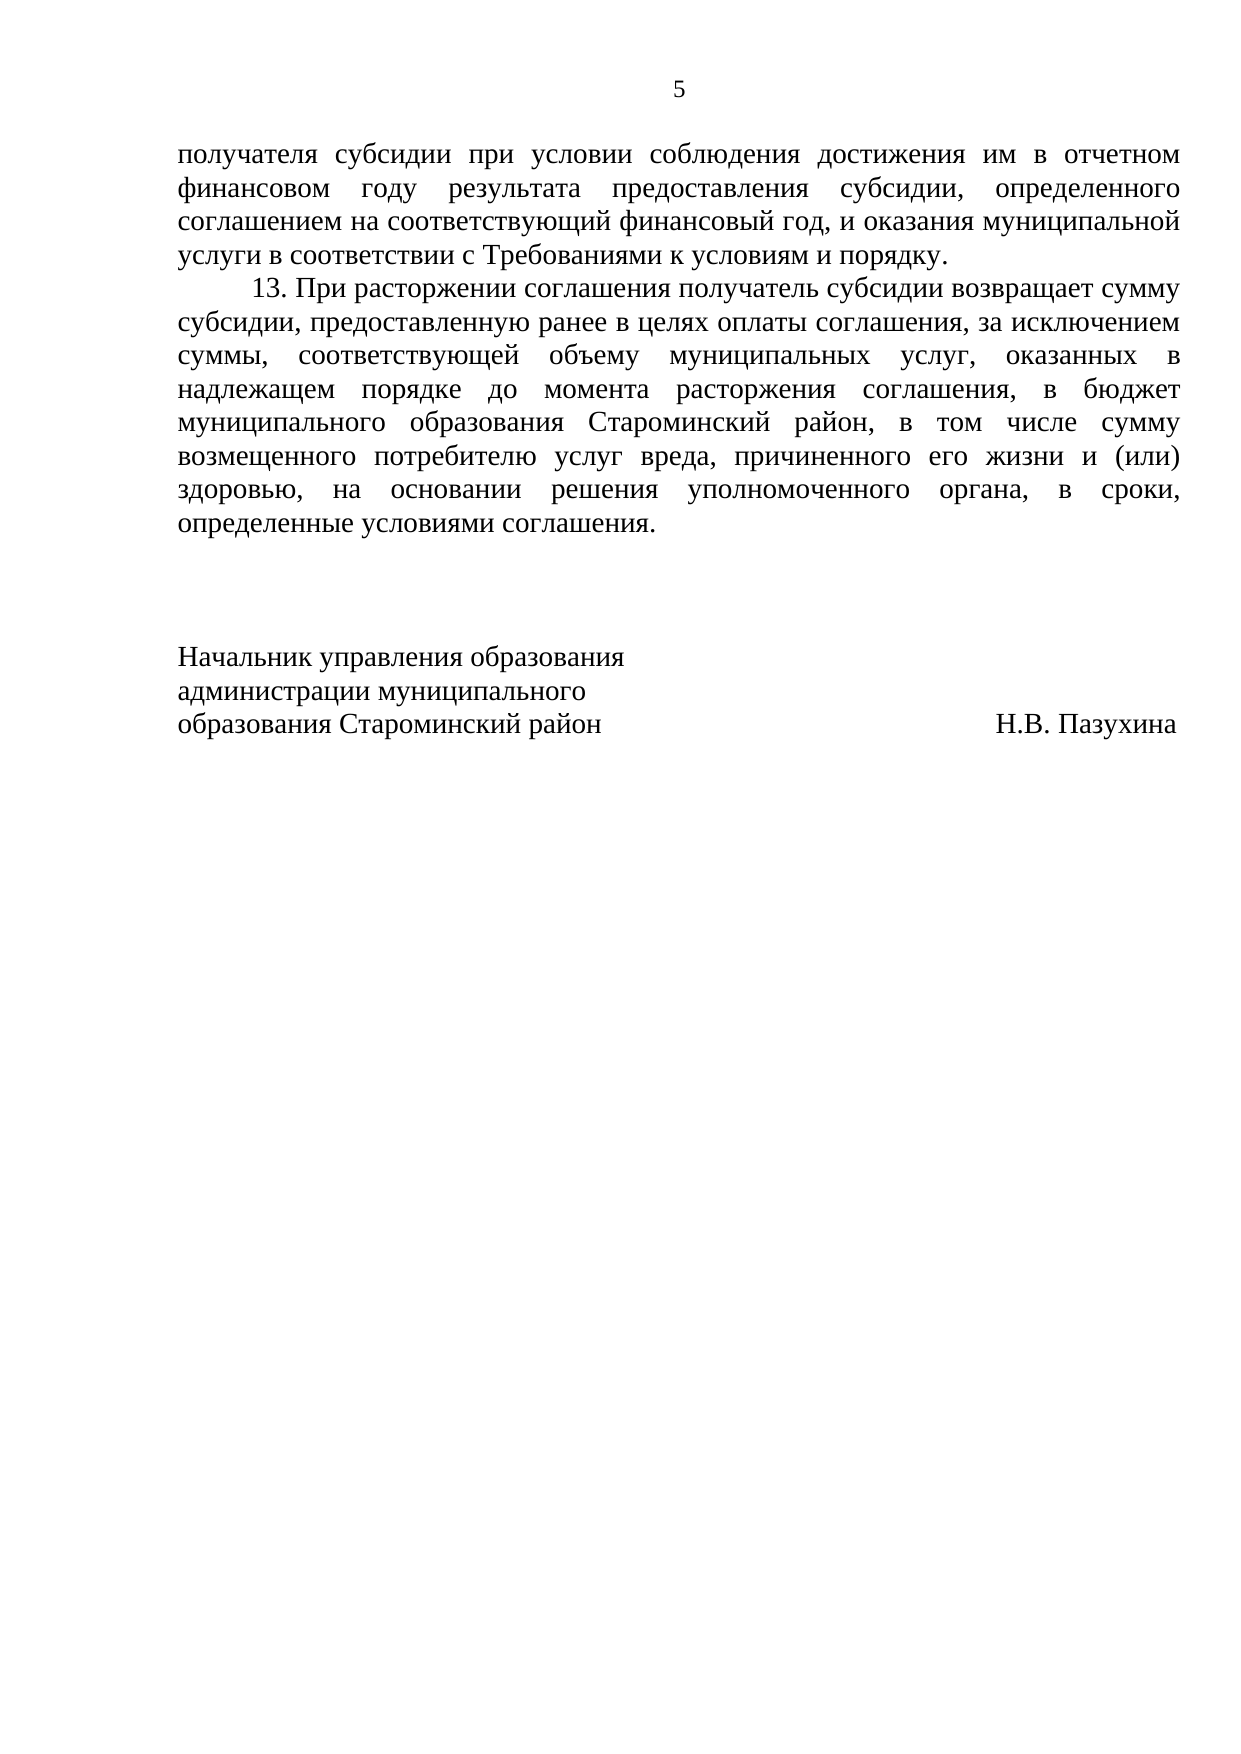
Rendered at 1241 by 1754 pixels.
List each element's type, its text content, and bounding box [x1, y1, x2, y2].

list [177, 136, 1181, 270]
title администрации муниципального [177, 673, 1181, 706]
list 13. При расторжении соглашения получатель субсидии возвращает сумму субсидии, предоставленную ранее в целях оплаты соглашения, за исключением суммы, соответствующей объему муниципальных услуг, оказанных в надлежащем порядке до момента расторжения соглашения, в бюджет муниципального образования Староминский район, в том числе сумму возмещенного потребителю услуг вреда, причиненного его жизни и (или) здоровью, на основании решения уполномоченного органа, в сроки, определенные условиями соглашения. [177, 270, 1181, 539]
title образования Староминский район Н.В. Пазухина [177, 706, 1181, 740]
title Начальник управления образования [177, 639, 1181, 673]
